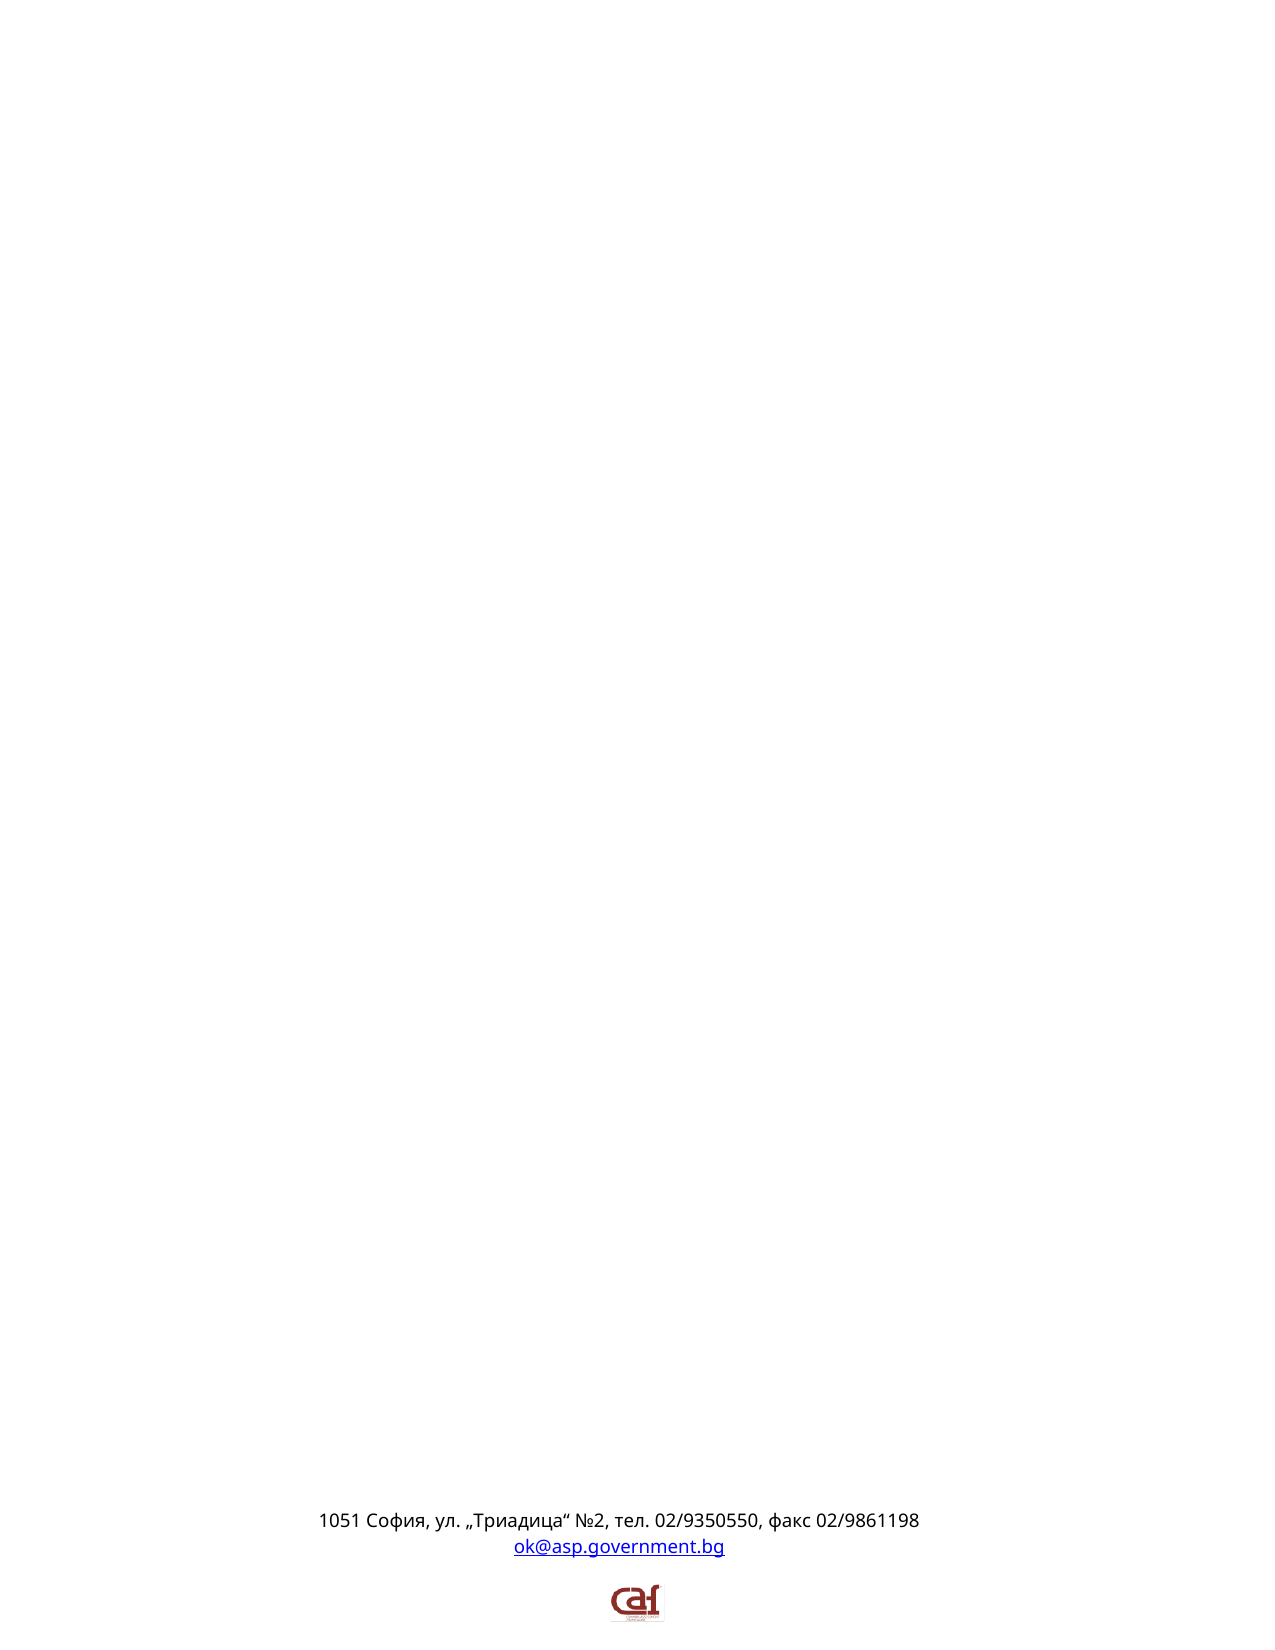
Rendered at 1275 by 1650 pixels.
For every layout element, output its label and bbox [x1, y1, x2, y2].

picture [610, 1584, 665, 1622]
